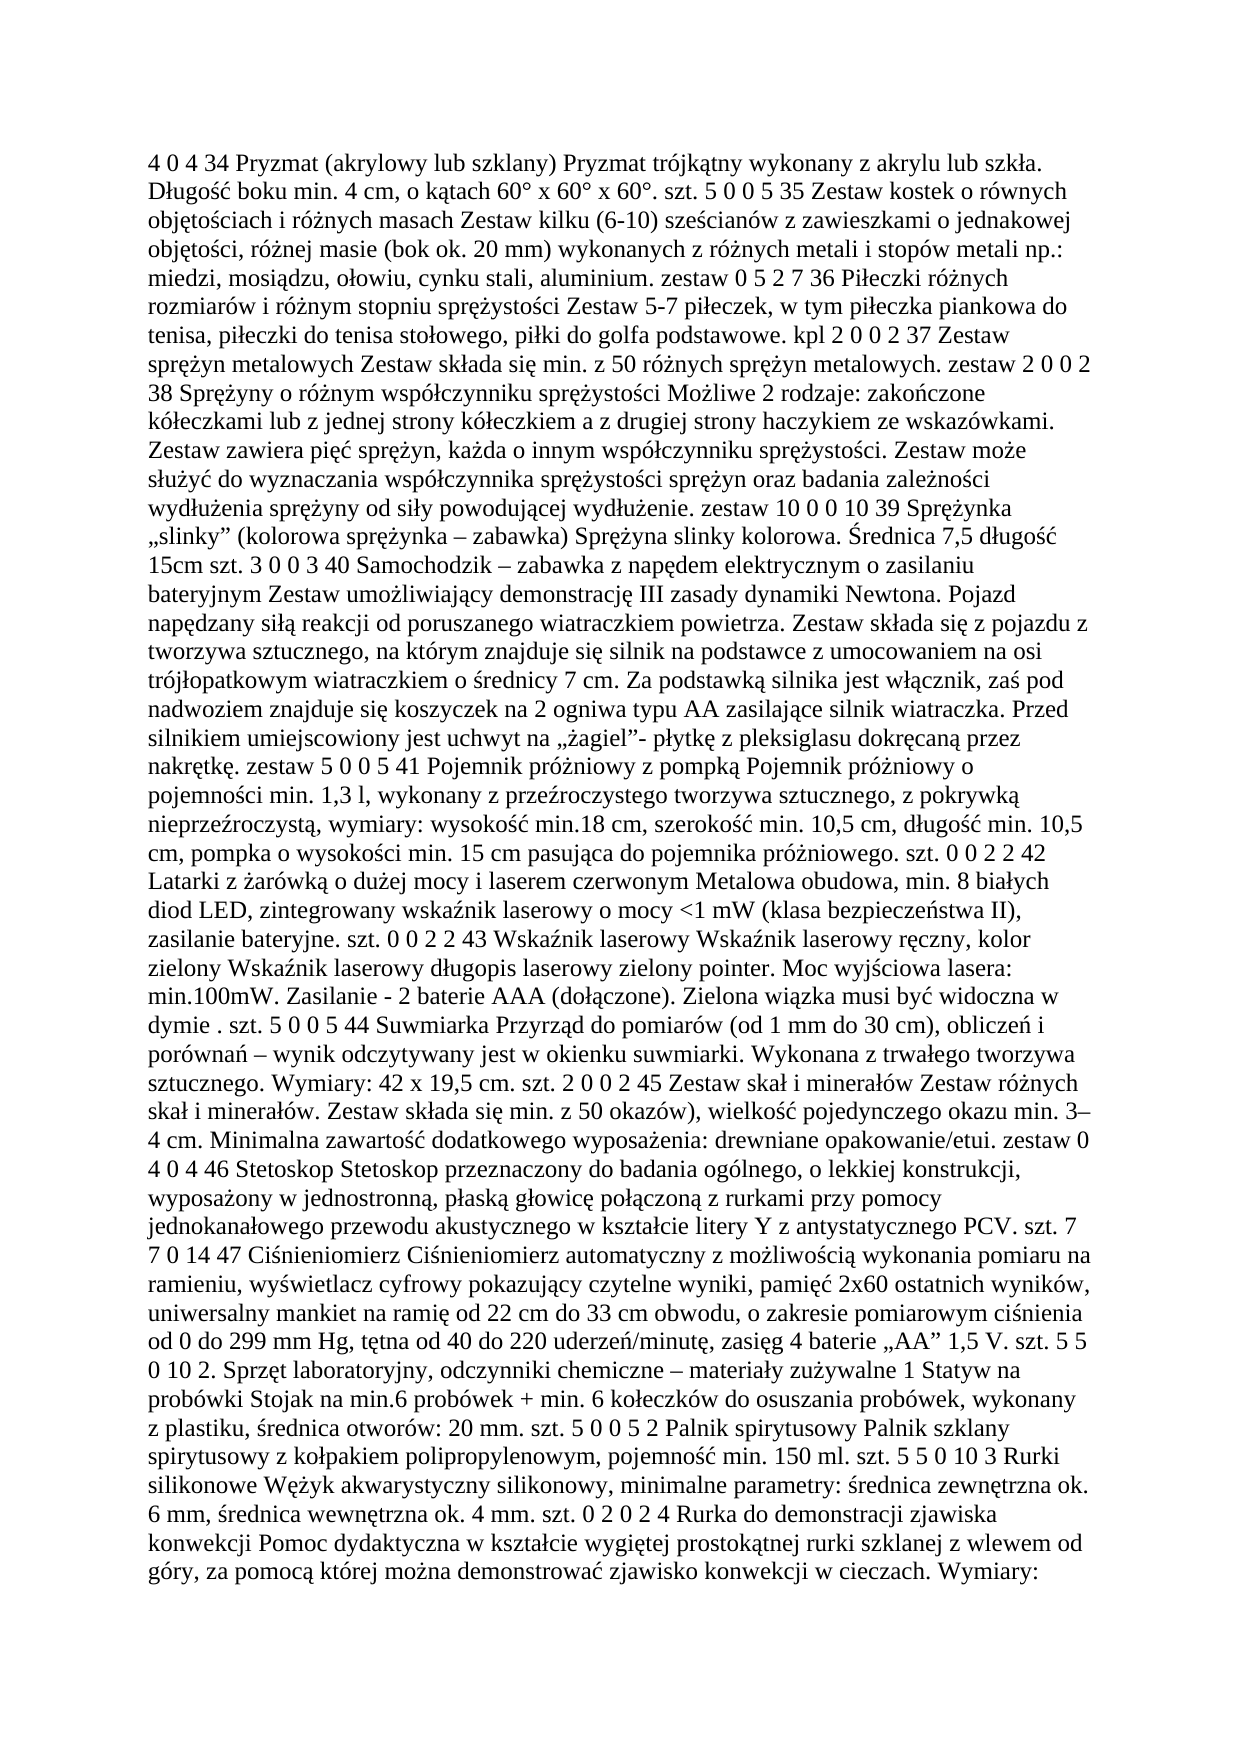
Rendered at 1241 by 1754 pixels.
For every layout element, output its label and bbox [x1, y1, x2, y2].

text [148, 148, 1093, 1585]
